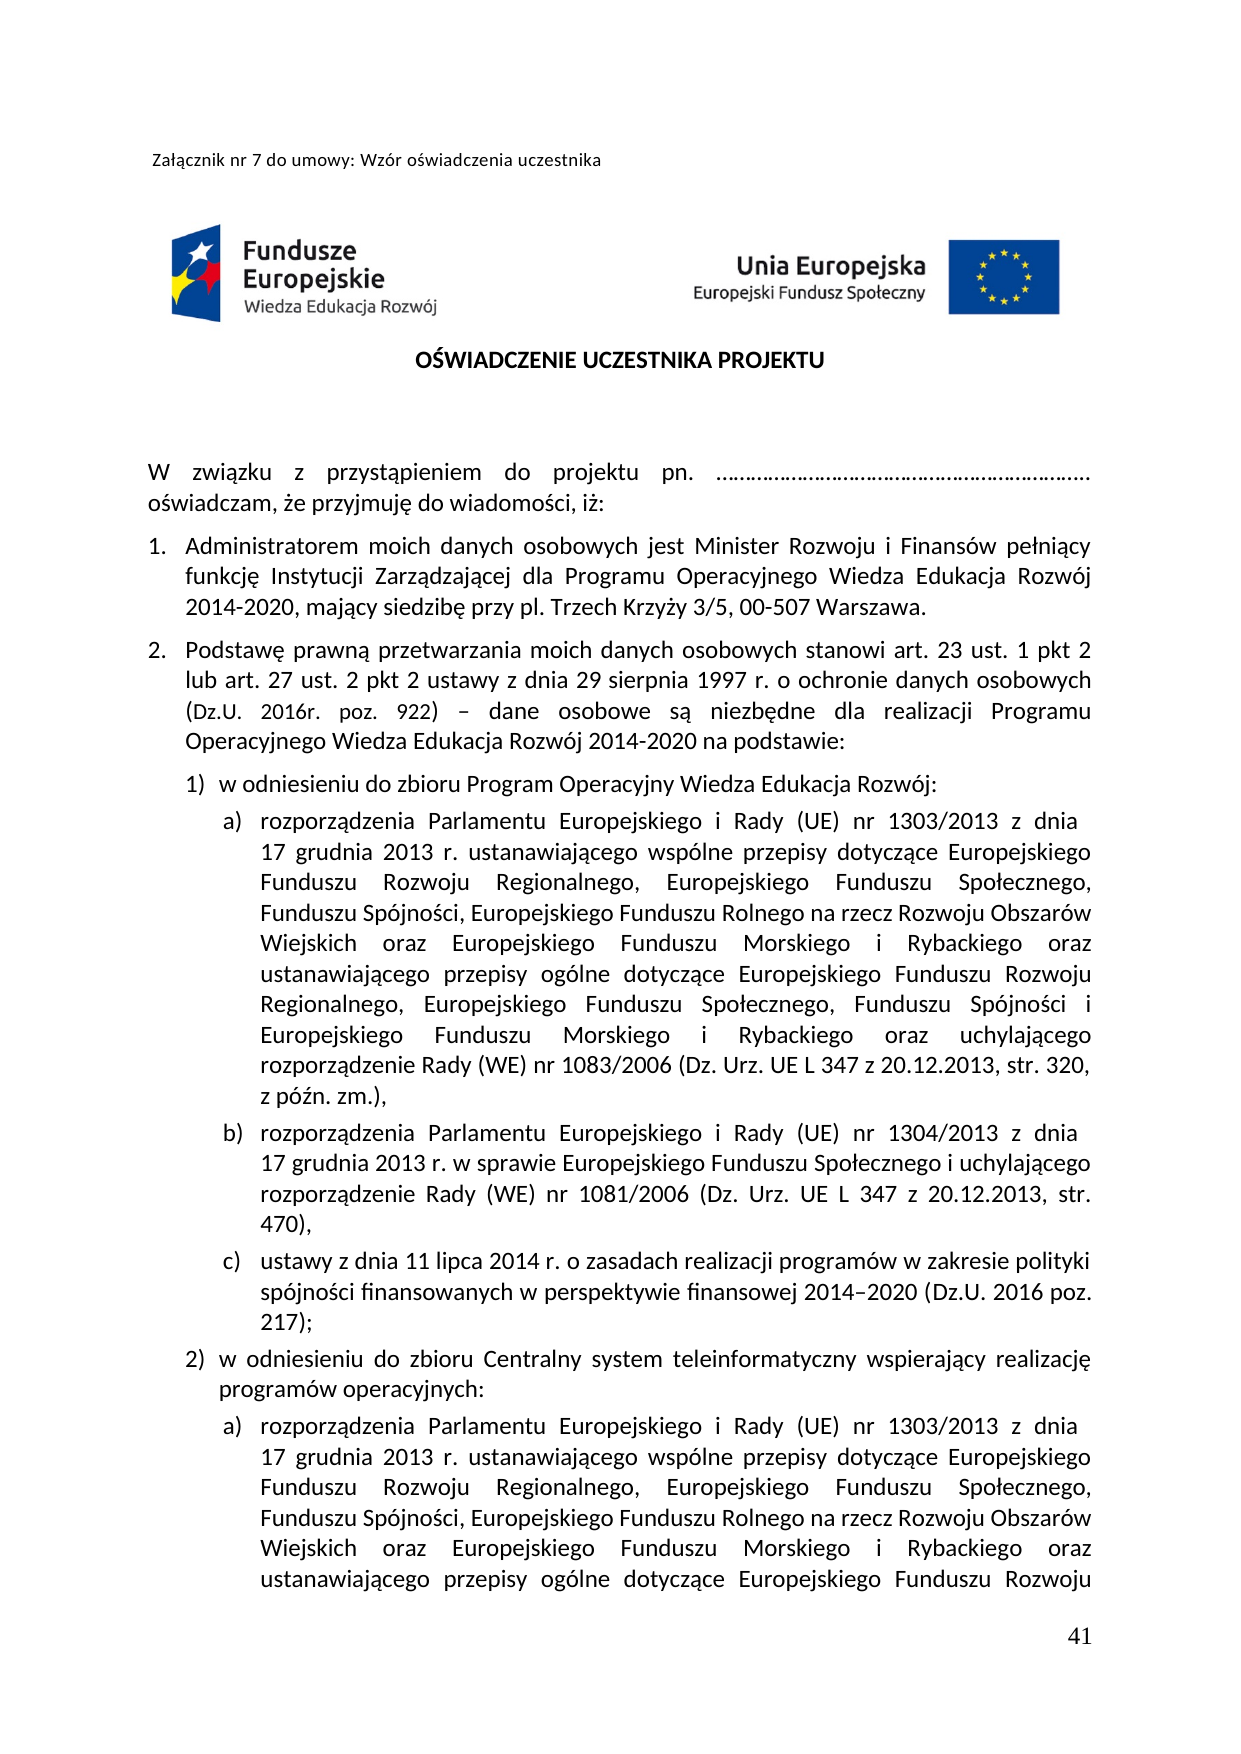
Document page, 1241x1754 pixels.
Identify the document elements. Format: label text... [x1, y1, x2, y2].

text W związku z przystąpieniem do projektu pn. ……………………………………………………….. oświadczam, że przyjmuję do wiadomości, iż: [148, 456, 1092, 517]
text OŚWIADCZENIE UCZESTNIKA PROJEKTU [148, 345, 1092, 375]
picture [147, 199, 1089, 345]
list w odniesieniu do zbioru Program Operacyjny Wiedza Edukacja Rozwój: [185, 768, 1092, 799]
list w odniesieniu do zbioru Centralny system teleinformatyczny wspierający realizację programów operacyjnych: [185, 1343, 1092, 1404]
list rozporządzenia Parlamentu Europejskiego i Rady (UE) nr 1304/2013 z dnia 17 grudnia 2013 r. w sprawie Europejskiego Funduszu Społecznego i uchylającego rozporządzenie Rady (WE) nr 1081/2006 (Dz. Urz. UE L 347 z 20.12.2013, str. 470), [223, 1117, 1092, 1239]
list ustawy z dnia 11 lipca 2014 r. o zasadach realizacji programów w zakresie polityki spójności finansowanych w perspektywie finansowej 2014–2020 (Dz.U. 2016 poz. 217); [223, 1245, 1092, 1337]
list Administratorem moich danych osobowych jest Minister Rozwoju i Finansów pełniący funkcję Instytucji Zarządzającej dla Programu Operacyjnego Wiedza Edukacja Rozwój 2014-2020, mający siedzibę przy pl. Trzech Krzyży 3/5, 00-507 Warszawa. [148, 530, 1092, 621]
list rozporządzenia Parlamentu Europejskiego i Rady (UE) nr 1303/2013 z dnia 17 grudnia 2013 r. ustanawiającego wspólne przepisy dotyczące Europejskiego Funduszu Rozwoju Regionalnego, Europejskiego Funduszu Społecznego, Funduszu Spójności, Europejskiego Funduszu Rolnego na rzecz Rozwoju Obszarów Wiejskich oraz Europejskiego Funduszu Morskiego i Rybackiego oraz ustanawiającego przepisy ogólne dotyczące Europejskiego Funduszu Rozwoju Regionalnego, Europejskiego Funduszu Społecznego, Funduszu Spójności i Europejskiego Funduszu Morskiego i Rybackiego oraz uchylającego rozporządzenie Rady (WE) nr 1083/2006 (Dz. Urz. UE L 347 z 20.12.2013, str. 320, z późn. zm.), [223, 805, 1092, 1111]
text Załącznik nr 7 do umowy: Wzór oświadczenia uczestnika [148, 148, 1092, 171]
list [223, 1410, 1092, 1593]
list Podstawę prawną przetwarzania moich danych osobowych stanowi art. 23 ust. 1 pkt 2 lub art. 27 ust. 2 pkt 2 ustawy z dnia 29 sierpnia 1997 r. o ochronie danych osobowych (Dz.U. 2016r. poz. 922) – dane osobowe są niezbędne dla realizacji Programu Operacyjnego Wiedza Edukacja Rozwój 2014-2020 na podstawie: [148, 634, 1092, 756]
